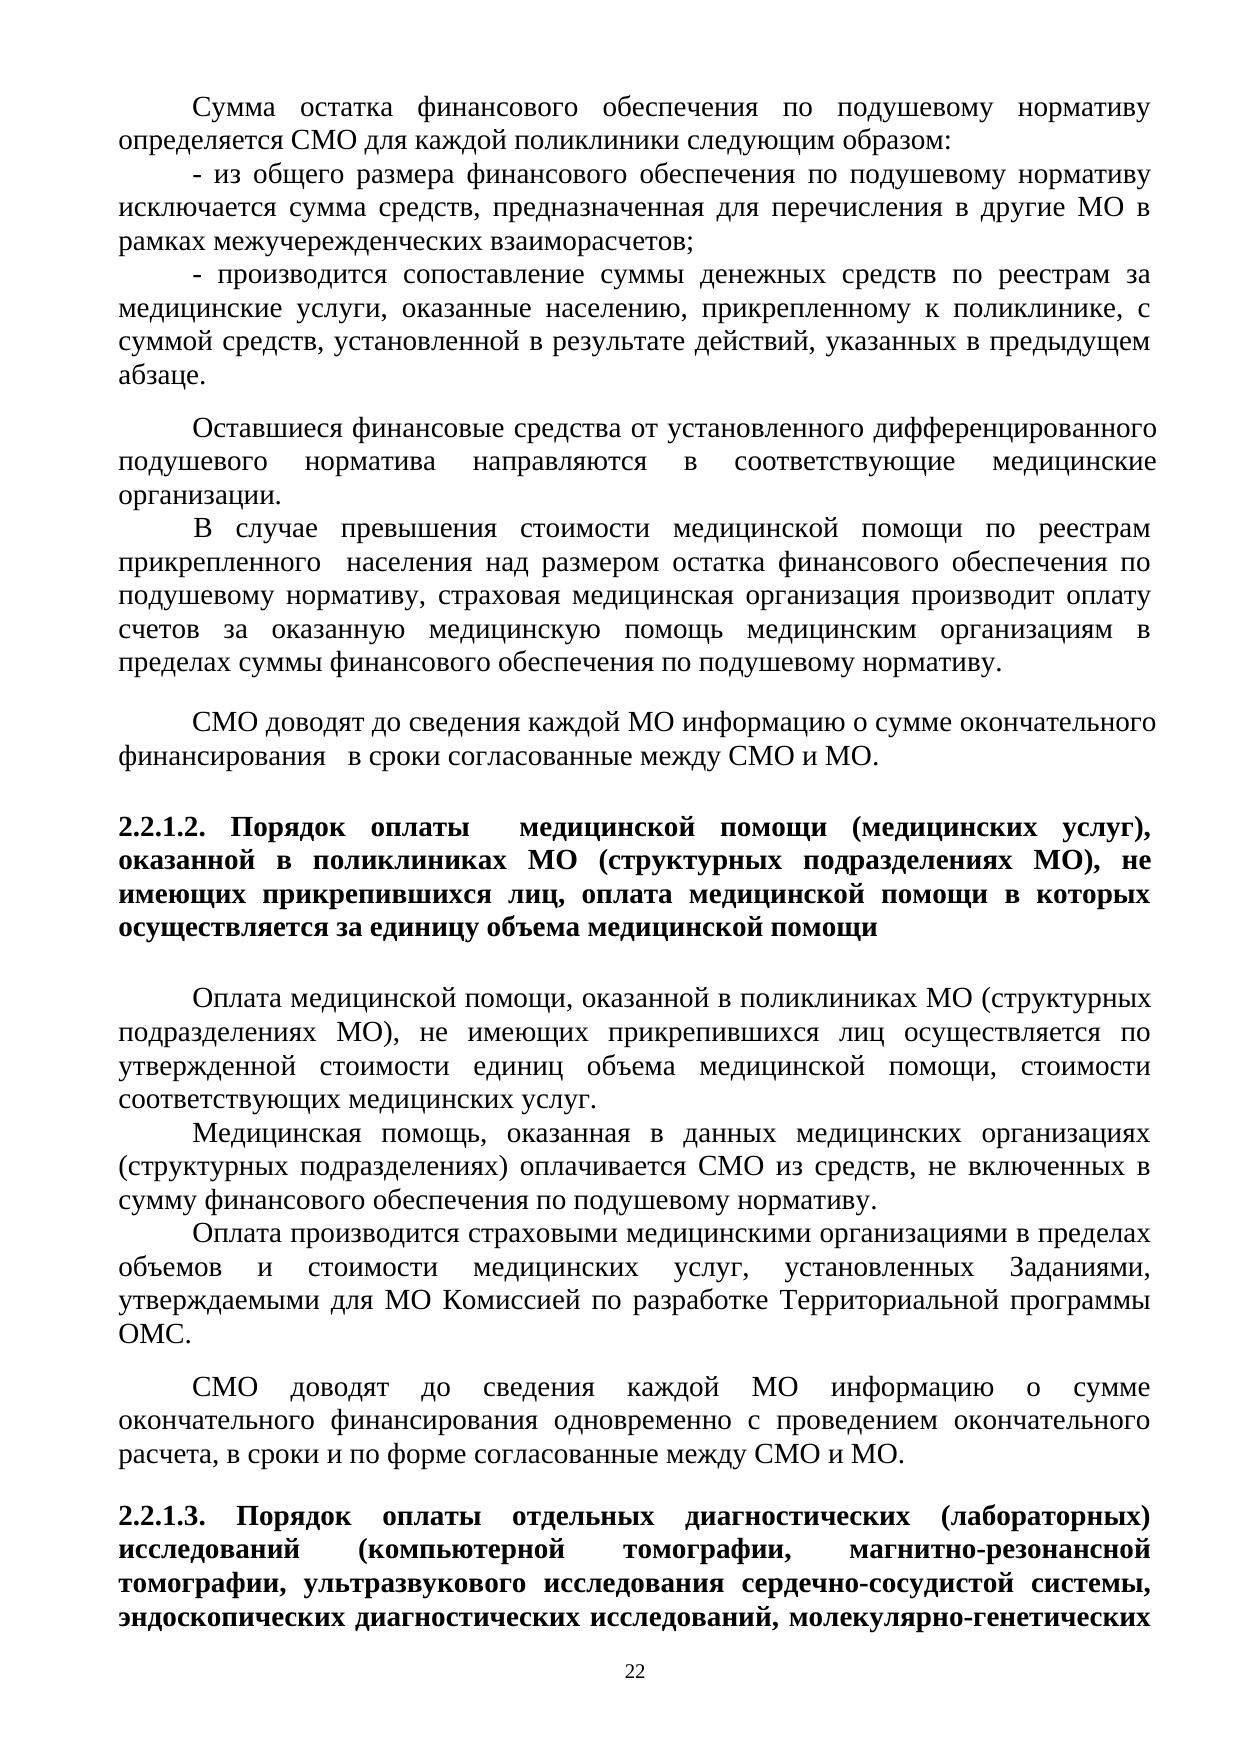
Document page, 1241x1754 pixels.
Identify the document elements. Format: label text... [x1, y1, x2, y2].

text СМО доводят до сведения каждой МО информацию о сумме окончательного финансирования в сроки согласованные между СМО и МО. [118, 704, 1158, 771]
text Оставшиеся финансовые средства от установленного дифференцированного подушевого норматива направляются в соответствующие медицинские организации. [118, 410, 1157, 510]
text Сумма остатка финансового обеспечения по подушевому нормативу определяется СМО для каждой поликлиники следующим образом: [118, 89, 1152, 156]
text Оплата медицинской помощи, оказанной в поликлиниках МО (структурных подразделениях МО), не имеющих прикрепившихся лиц осуществляется по утвержденной стоимости единиц объема медицинской помощи, стоимости соответствующих медицинских услуг. [118, 981, 1152, 1115]
text - производится сопоставление суммы денежных средств по реестрам за медицинские услуги, оказанные населению, прикрепленному к поликлинике, с суммой средств, установленной в результате действий, указанных в предыдущем абзаце. [118, 256, 1152, 391]
text В случае превышения стоимости медицинской помощи по реестрам прикрепленного населения над размером остатка финансового обеспечения по подушевому нормативу, страховая медицинская организация производит оплату счетов за оказанную медицинскую помощь медицинским организациям в пределах суммы финансового обеспечения по подушевому нормативу. [118, 510, 1152, 678]
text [118, 1498, 1152, 1632]
text СМО доводят до сведения каждой МО информацию о сумме окончательного финансирования одновременно с проведением окончательного расчета, в сроки и по форме согласованные между СМО и МО. [118, 1369, 1152, 1469]
text 2.2.1.2. Порядок оплаты медицинской помощи (медицинских услуг), оказанной в поликлиниках МО (структурных подразделениях МО), не имеющих прикрепившихся лиц, оплата медицинской помощи в которых осуществляется за единицу объема медицинской помощи [118, 809, 1152, 943]
text - из общего размера финансового обеспечения по подушевому нормативу исключается сумма средств, предназначенная для перечисления в другие МО в рамках межучережденческих взаиморасчетов; [118, 156, 1152, 256]
text Оплата производится страховыми медицинскими организациями в пределах объемов и стоимости медицинских услуг, установленных Заданиями, утверждаемыми для МО Комиссией по разработке Территориальной программы ОМС. [118, 1215, 1152, 1349]
text Медицинская помощь, оказанная в данных медицинских организациях (структурных подразделениях) оплачивается СМО из средств, не включенных в сумму финансового обеспечения по подушевому нормативу. [118, 1115, 1152, 1215]
